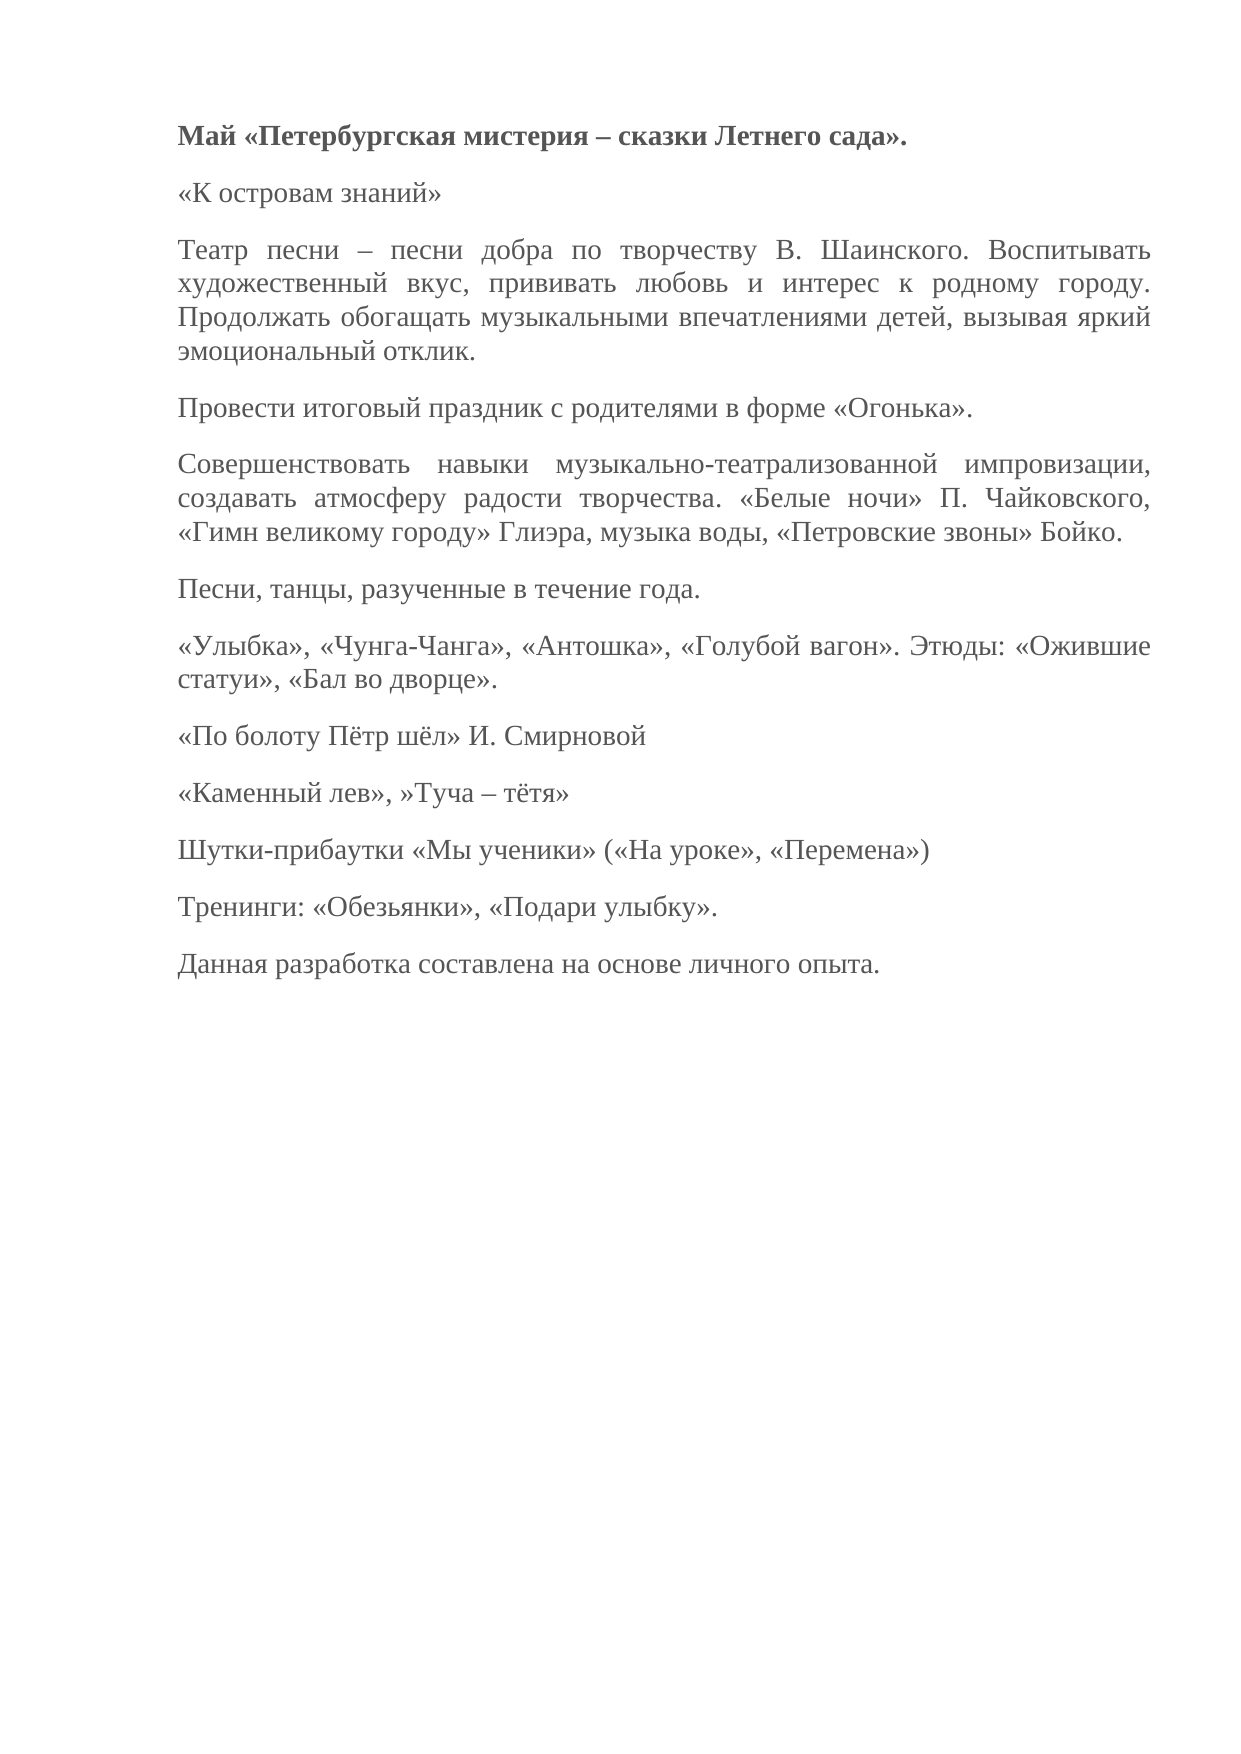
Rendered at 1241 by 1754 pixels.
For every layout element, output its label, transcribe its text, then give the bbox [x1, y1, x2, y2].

text Шутки-прибаутки «Мы ученики» («На уроке», «Перемена») [177, 832, 1152, 866]
text Песни, танцы, разученные в течение года. [177, 571, 1152, 604]
text Май «Петербургская мистерия – сказки Летнего сада». [177, 118, 1152, 152]
text «Улыбка», «Чунга-Чанга», «Антошка», «Голубой вагон». Этюды: «Ожившие статуи», «Бал во дворце». [177, 628, 1152, 695]
text Данная разработка составлена на основе личного опыта. [177, 946, 1152, 980]
text Тренинги: «Обезьянки», «Подари улыбку». [177, 889, 1152, 923]
text «По болоту Пётр шёл» И. Смирновой [177, 718, 1152, 752]
text «Каменный лев», »Туча – тётя» [177, 775, 1152, 809]
text Провести итоговый праздник с родителями в форме «Огонька». [177, 390, 1152, 423]
text «К островам знаний» [177, 175, 1152, 209]
text Театр песни – песни добра по творчеству В. Шаинского. Воспитывать художественный вкус, прививать любовь и интерес к родному городу. Продолжать обогащать музыкальными впечатлениями детей, вызывая яркий эмоциональный отклик. [177, 232, 1152, 366]
text Совершенствовать навыки музыкально-театрализованной импровизации, создавать атмосферу радости творчества. «Белые ночи» П. Чайковского, «Гимн великому городу» Глиэра, музыка воды, «Петровские звоны» Бойко. [177, 447, 1152, 547]
